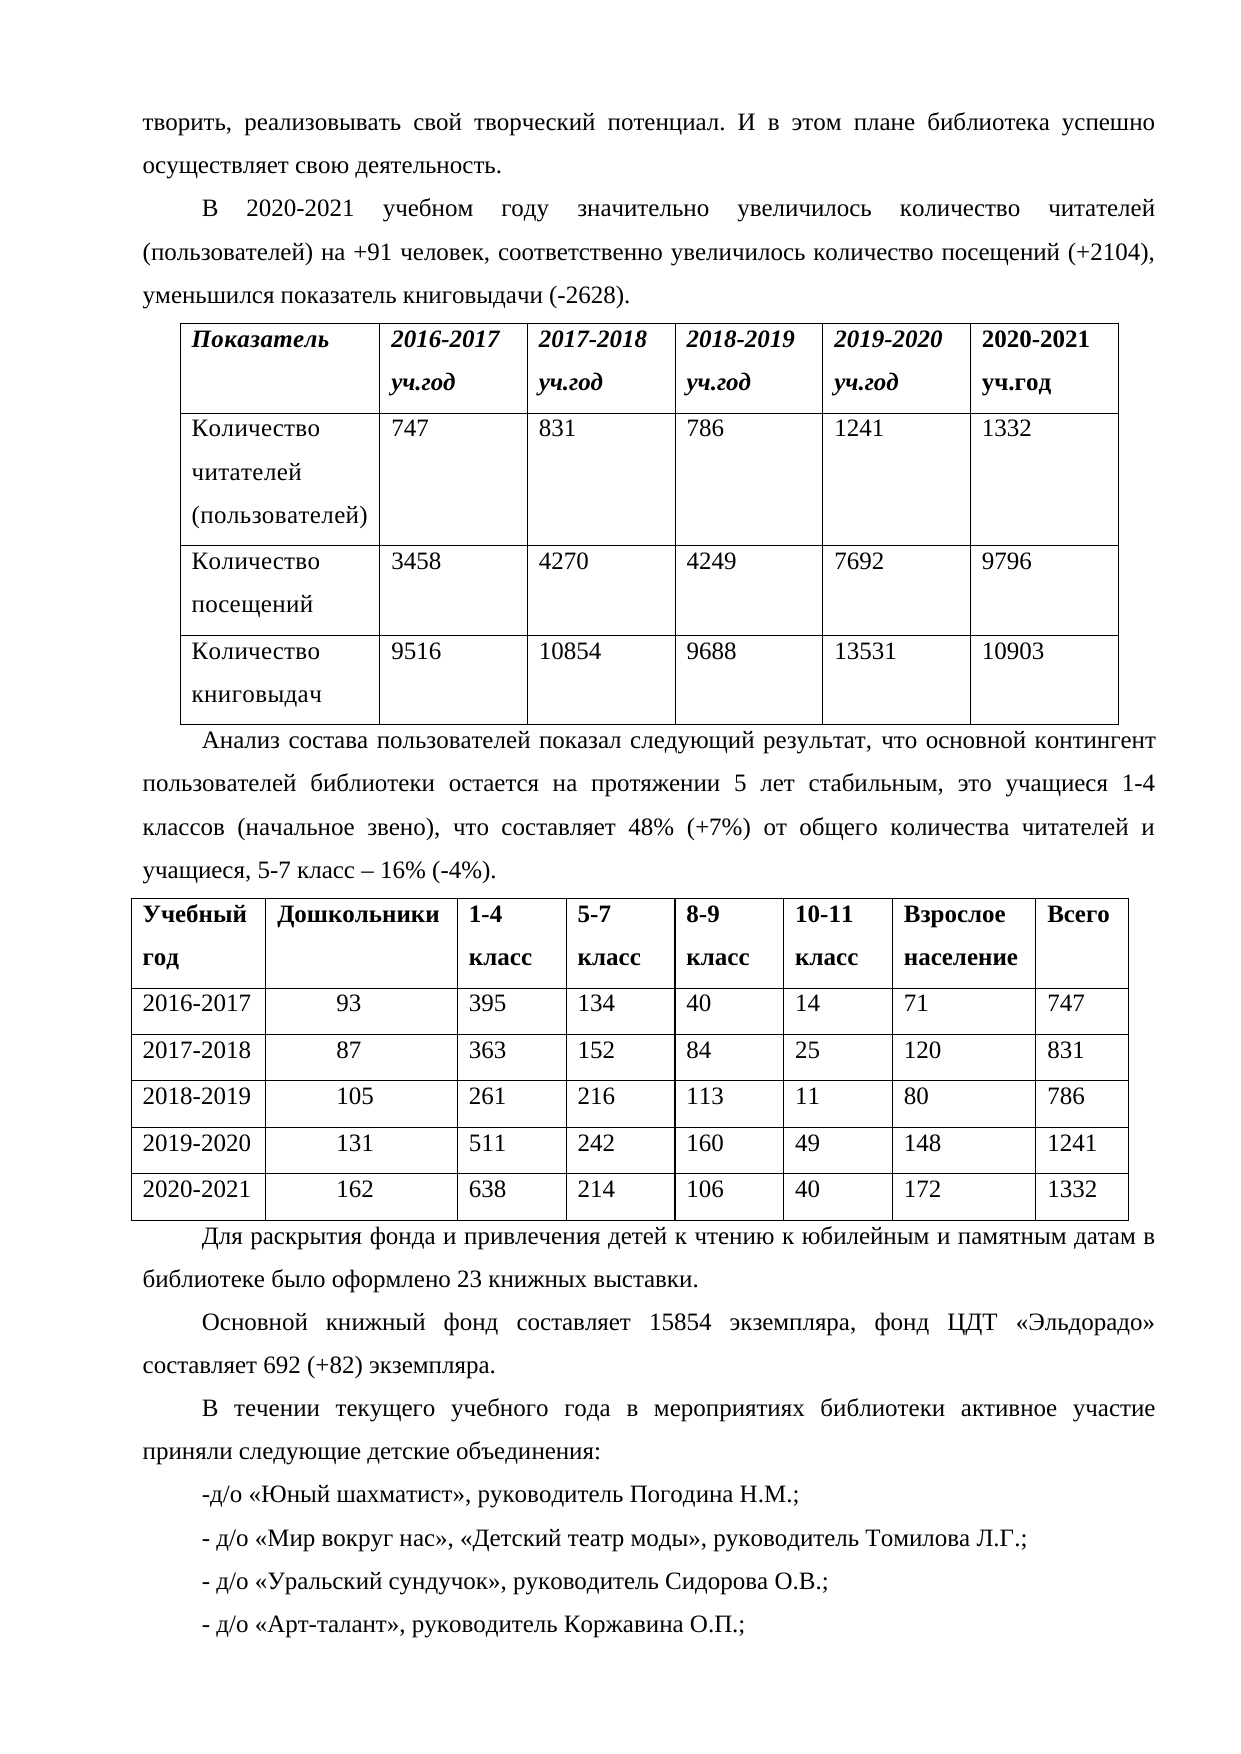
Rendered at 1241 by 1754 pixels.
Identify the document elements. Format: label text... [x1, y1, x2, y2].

text Основной книжный фонд составляет 15854 экземпляра, фонд ЦДТ «Эльдорадо» составляет 692 (+82) экземпляра. [142, 1307, 1156, 1379]
table_cell 40 [676, 989, 783, 1034]
text -д/о «Юный шахматист», руководитель Погодина Н.М.; [142, 1479, 1156, 1508]
table_cell 786 [1036, 1081, 1128, 1127]
table_cell 71 [893, 989, 1035, 1034]
table_cell 2017-2018 [132, 1035, 265, 1080]
table_cell 162 [266, 1174, 457, 1220]
table_cell Количество книговыдач [181, 636, 379, 724]
table_cell 9688 [676, 636, 822, 724]
table_cell 747 [380, 414, 527, 545]
table_cell 113 [676, 1081, 783, 1127]
table_header 2018-2019 уч.год [676, 324, 822, 412]
table_cell 13531 [823, 636, 970, 724]
table_cell 131 [266, 1128, 457, 1173]
table_header 8-9 класс [676, 899, 783, 987]
table_cell 2016-2017 [132, 989, 265, 1034]
table_header Взрослое население [893, 899, 1035, 987]
table_header 5-7 класс [567, 899, 674, 987]
table_header Всего [1036, 899, 1128, 987]
table_cell 10854 [528, 636, 675, 724]
table_cell 214 [567, 1174, 674, 1220]
table_cell Количество читателей (пользователей) [181, 414, 379, 545]
table_cell 2019-2020 [132, 1128, 265, 1173]
table_cell 1241 [823, 414, 970, 545]
table_cell 786 [676, 414, 822, 545]
table_cell 80 [893, 1081, 1035, 1127]
table_cell 4249 [676, 546, 822, 635]
table_cell 638 [458, 1174, 566, 1220]
table_cell 152 [567, 1035, 674, 1080]
table_header Показатель [181, 324, 379, 412]
text В течении текущего учебного года в мероприятиях библиотеки активное участие приняли следующие детские объединения: [142, 1393, 1156, 1465]
table_cell 84 [676, 1035, 783, 1080]
table_cell 216 [567, 1081, 674, 1127]
table_cell 363 [458, 1035, 566, 1080]
table_cell 7692 [823, 546, 970, 635]
table_header 2017-2018 уч.год [528, 324, 675, 412]
table_cell 93 [266, 989, 457, 1034]
table_cell 1241 [1036, 1128, 1128, 1173]
table_cell 40 [784, 1174, 892, 1220]
table_header 2020-2021 уч.год [971, 324, 1118, 412]
table_cell 10903 [971, 636, 1118, 724]
table_cell 11 [784, 1081, 892, 1127]
table_header 2016-2017 уч.год [380, 324, 527, 412]
table_header Учебный год [132, 899, 265, 987]
table_cell 172 [893, 1174, 1035, 1220]
table_cell 134 [567, 989, 674, 1034]
table_cell 160 [676, 1128, 783, 1173]
table_cell 49 [784, 1128, 892, 1173]
table_header 1-4 класс [458, 899, 566, 987]
table_cell 87 [266, 1035, 457, 1080]
text - д/о «Уральский сундучок», руководитель Сидорова О.В.; [142, 1566, 1156, 1594]
text - д/о «Арт-талант», руководитель Коржавина О.П.; [142, 1609, 1156, 1638]
table_cell 148 [893, 1128, 1035, 1173]
table_cell 242 [567, 1128, 674, 1173]
table_cell 747 [1036, 989, 1128, 1034]
table_cell 831 [1036, 1035, 1128, 1080]
table_cell 831 [528, 414, 675, 545]
table_cell 261 [458, 1081, 566, 1127]
table_cell 120 [893, 1035, 1035, 1080]
table_cell 2020-2021 [132, 1174, 265, 1220]
table_cell 106 [676, 1174, 783, 1220]
table_cell 9796 [971, 546, 1118, 635]
table_cell 3458 [380, 546, 527, 635]
table_cell 14 [784, 989, 892, 1034]
table_cell 105 [266, 1081, 457, 1127]
table_cell 1332 [1036, 1174, 1128, 1220]
table_cell 2018-2019 [132, 1081, 265, 1127]
table_header 10-11 класс [784, 899, 892, 987]
table_header 2019-2020 уч.год [823, 324, 970, 412]
table_cell 511 [458, 1128, 566, 1173]
table_cell 9516 [380, 636, 527, 724]
table_cell 1332 [971, 414, 1118, 545]
table_cell Количество посещений [181, 546, 379, 635]
text В 2020-2021 учебном году значительно увеличилось количество читателей (пользователей) на +91 человек, соответственно увеличилось количество посещений (+2104), уменьшился показатель книговыдачи (-2628). [142, 193, 1156, 308]
table_cell 25 [784, 1035, 892, 1080]
text Для раскрытия фонда и привлечения детей к чтению к юбилейным и памятным датам в библиотеке было оформлено 23 книжных выставки. [142, 1221, 1156, 1293]
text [142, 107, 1156, 179]
table_cell 4270 [528, 546, 675, 635]
text Анализ состава пользователей показал следующий результат, что основной контингент пользователей библиотеки остается на протяжении 5 лет стабильным, это учащиеся 1-4 классов (начальное звено), что составляет 48% (+7%) от общего количества читателей и учащиеся, 5-7 класс – 16% (-4%). [142, 725, 1156, 883]
table_cell 395 [458, 989, 566, 1034]
table_header Дошкольники [266, 899, 457, 987]
text - д/о «Мир вокруг нас», «Детский театр моды», руководитель Томилова Л.Г.; [142, 1523, 1156, 1551]
